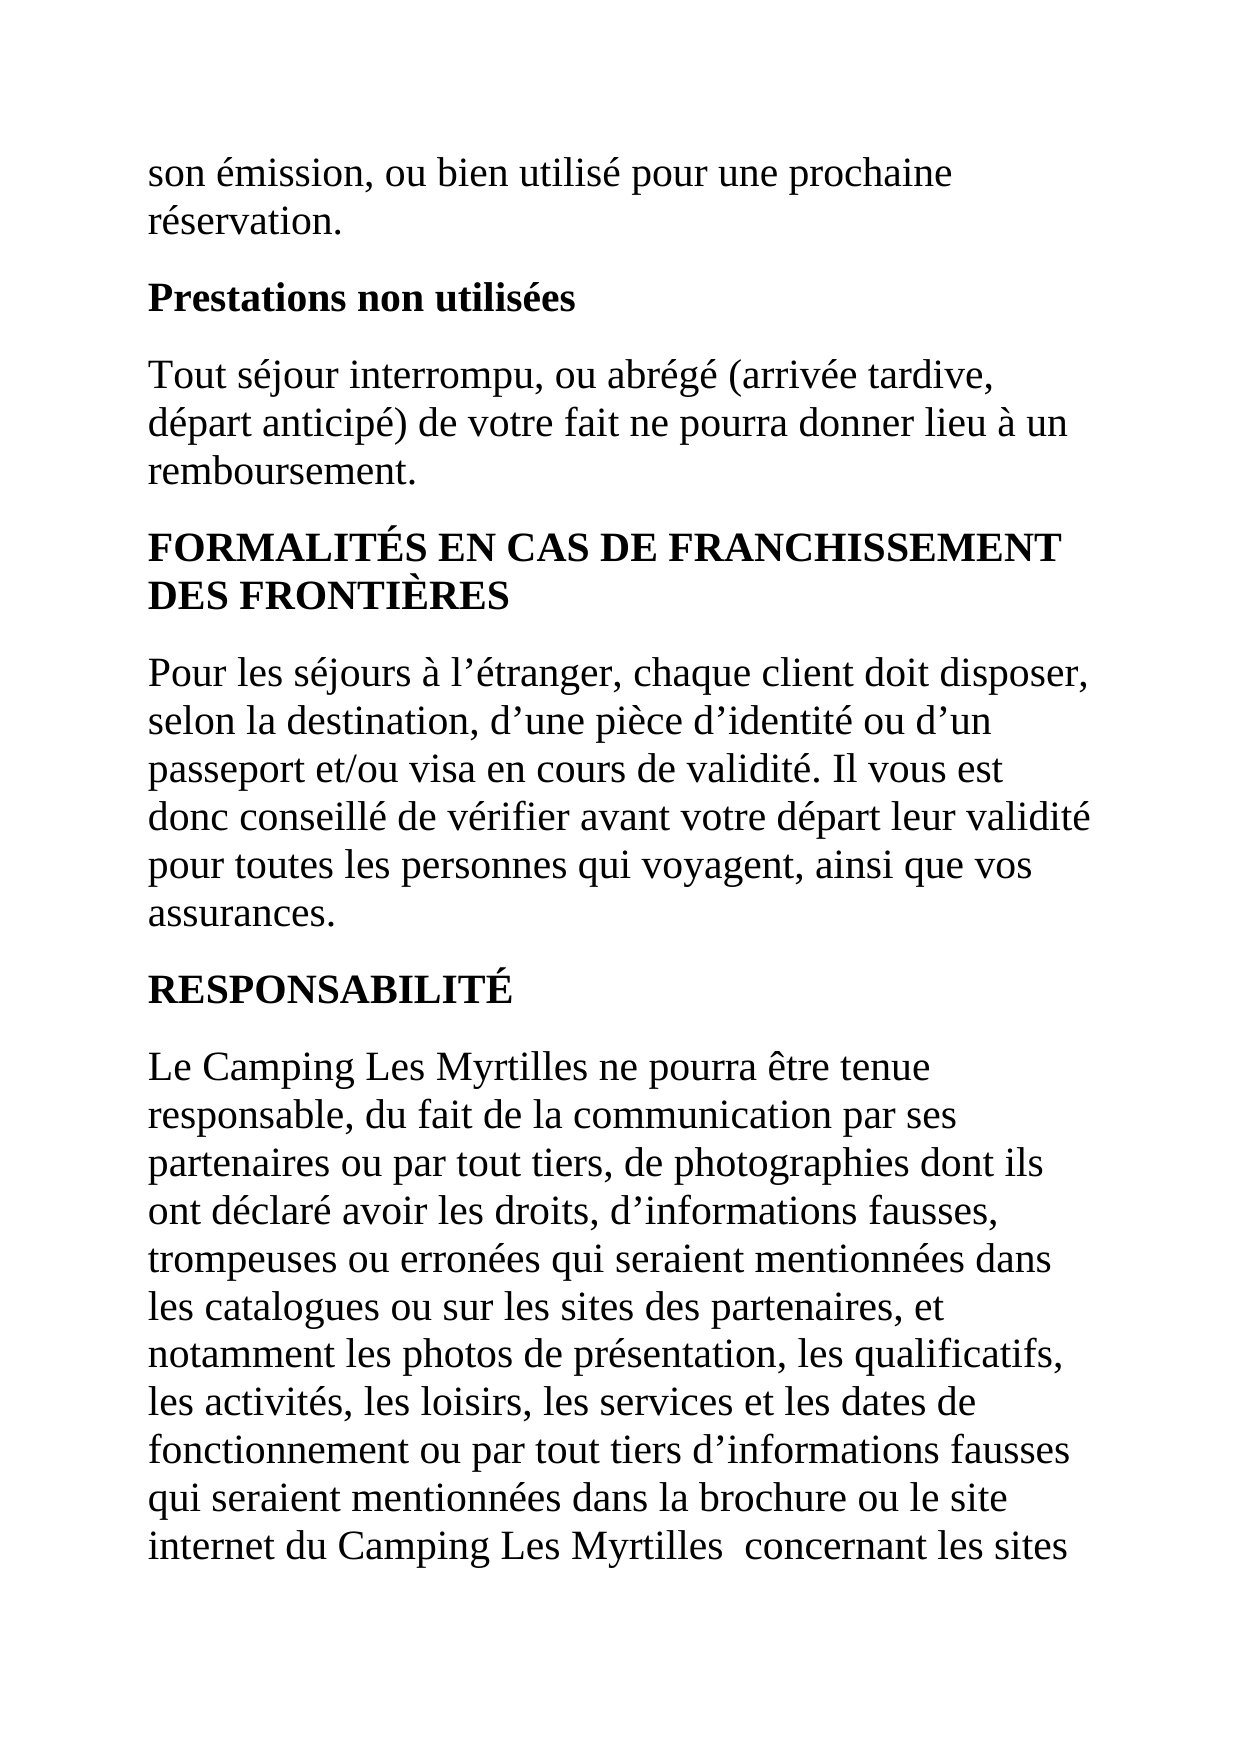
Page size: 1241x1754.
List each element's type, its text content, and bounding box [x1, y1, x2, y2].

text RESPONSABILITÉ [148, 964, 1093, 1012]
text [148, 1041, 1093, 1568]
text Tout séjour interrompu, ou abrégé (arrivée tardive, départ anticipé) de votre fait ne pourra donner lieu à un remboursement. [148, 350, 1093, 493]
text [148, 148, 1093, 243]
text FORMALITÉS EN CAS DE FRANCHISSEMENT DES FRONTIÈRES [148, 523, 1093, 618]
text Prestations non utilisées [148, 273, 1093, 321]
text Pour les séjours à l’étranger, chaque client doit disposer, selon la destination, d’une pièce d’identité ou d’un passeport et/ou visa en cours de validité. Il vous est donc conseillé de vérifier avant votre départ leur validité pour toutes les personnes qui voyagent, ainsi que vos assurances. [148, 648, 1093, 935]
